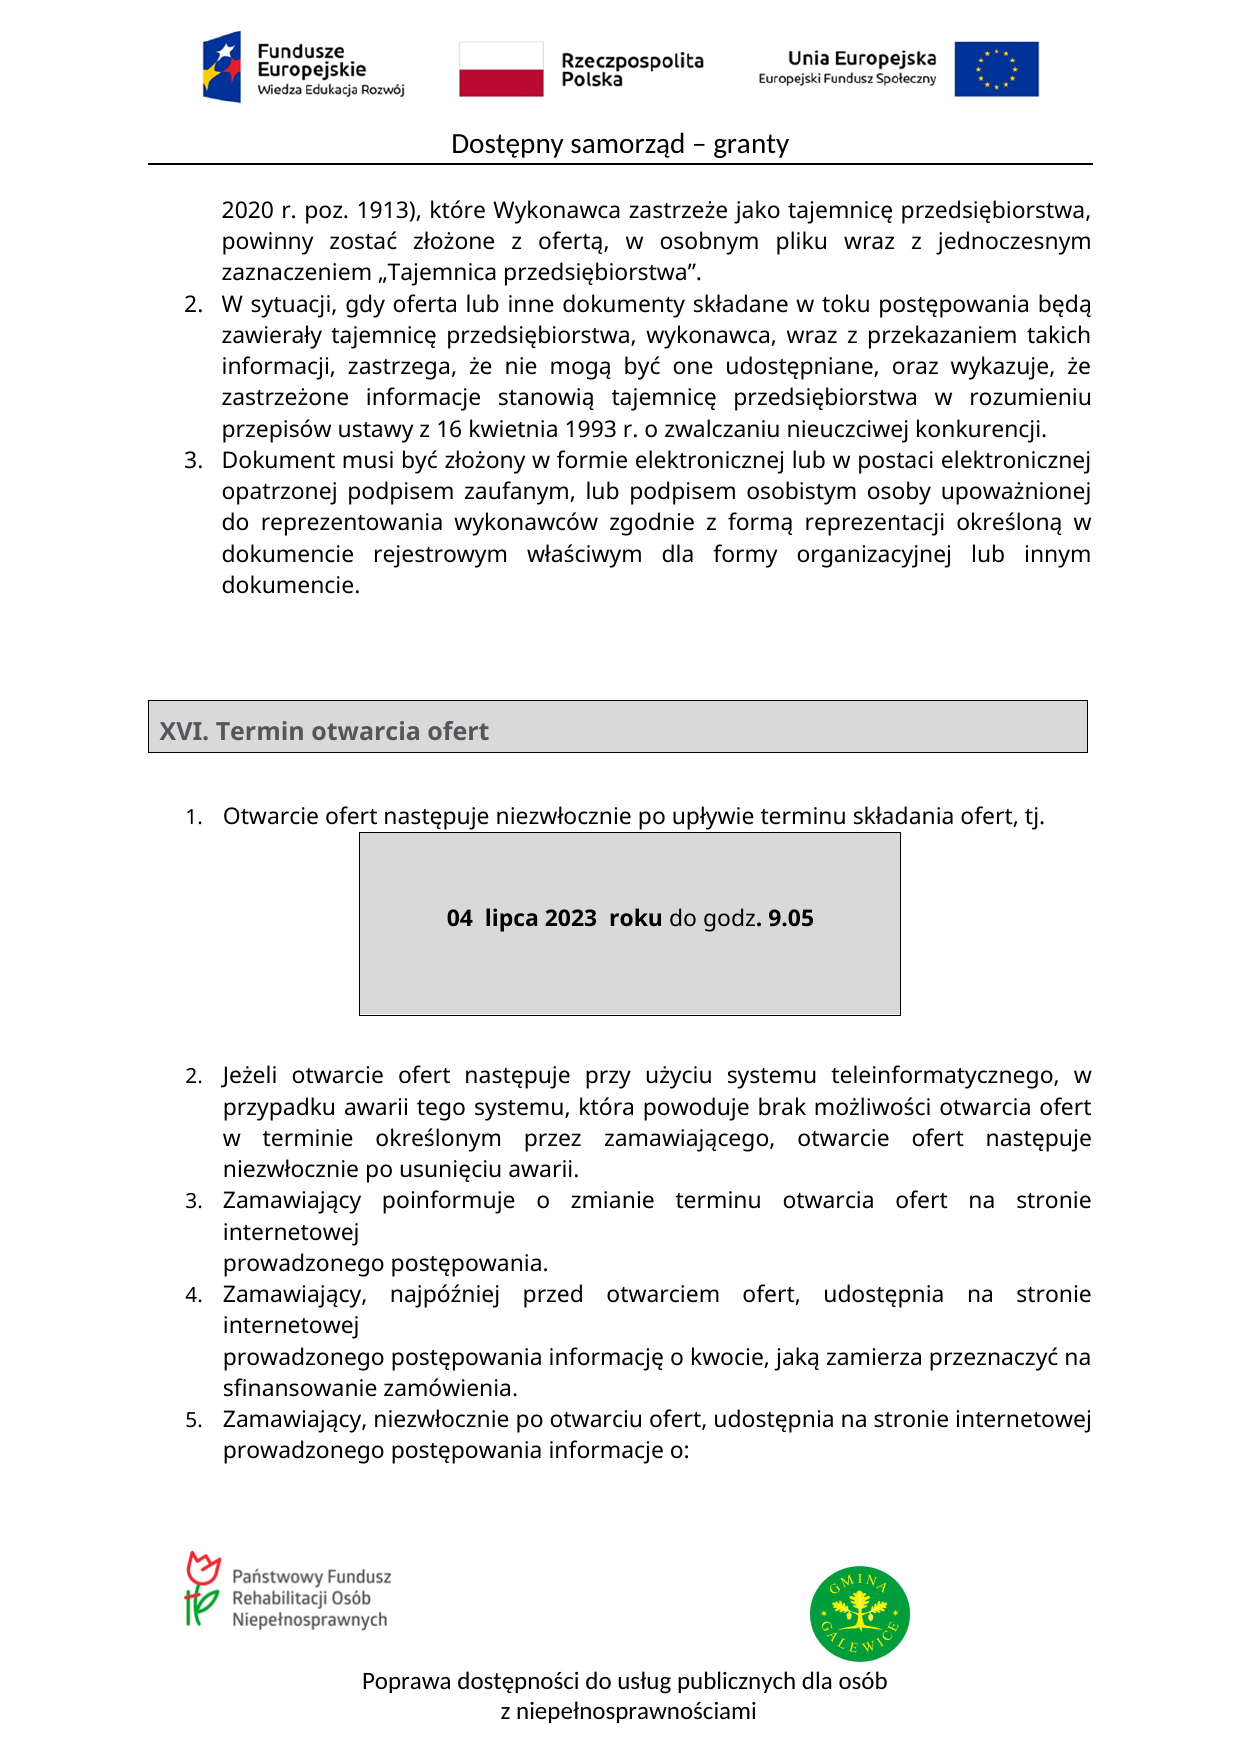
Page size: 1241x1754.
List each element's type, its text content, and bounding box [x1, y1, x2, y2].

table_header XVI. Termin otwarcia ofert [149, 701, 1087, 752]
table_header 04 lipca 2023 roku do godz. 9.05 [360, 833, 900, 1014]
list W sytuacji, gdy oferta lub inne dokumenty składane w toku postępowania będą zawierały tajemnicę przedsiębiorstwa, wykonawca, wraz z przekazaniem takich informacji, zastrzega, że nie mogą być one udostępniane, oraz wykazuje, że zastrzeżone informacje stanowią tajemnicę przedsiębiorstwa w rozumieniu przepisów ustawy z 16 kwietnia 1993 r. o zwalczaniu nieuczciwej konkurencji. [184, 287, 1093, 444]
picture [771, 1563, 945, 1665]
picture [147, 1516, 428, 1665]
picture [184, 12, 1057, 121]
list Zamawiający poinformuje o zmianie terminu otwarcia ofert na stronie internetowej prowadzonego postępowania. [185, 1184, 1093, 1278]
list Jeżeli otwarcie ofert następuje przy użyciu systemu teleinformatycznego, w przypadku awarii tego systemu, która powoduje brak możliwości otwarcia ofert w terminie określonym przez zamawiającego, otwarcie ofert następuje niezwłocznie po usunięciu awarii. [185, 1059, 1093, 1184]
list Otwarcie ofert następuje niezwłocznie po upływie terminu składania ofert, tj. [185, 800, 1093, 832]
list Zamawiający, niezwłocznie po otwarciu ofert, udostępnia na stronie internetowej prowadzonego postępowania informacje o: [185, 1403, 1093, 1466]
list Dokument musi być złożony w formie elektronicznej lub w postaci elektronicznej opatrzonej podpisem zaufanym, lub podpisem osobistym osoby upoważnionej do reprezentowania wykonawców zgodnie z formą reprezentacji określoną w dokumencie rejestrowym właściwym dla formy organizacyjnej lub innym dokumencie. [184, 444, 1093, 600]
list Zamawiający, najpóźniej przed otwarciem ofert, udostępnia na stronie internetowej prowadzonego postępowania informację o kwocie, jaką zamierza przeznaczyć na sfinansowanie zamówienia. [185, 1278, 1093, 1403]
